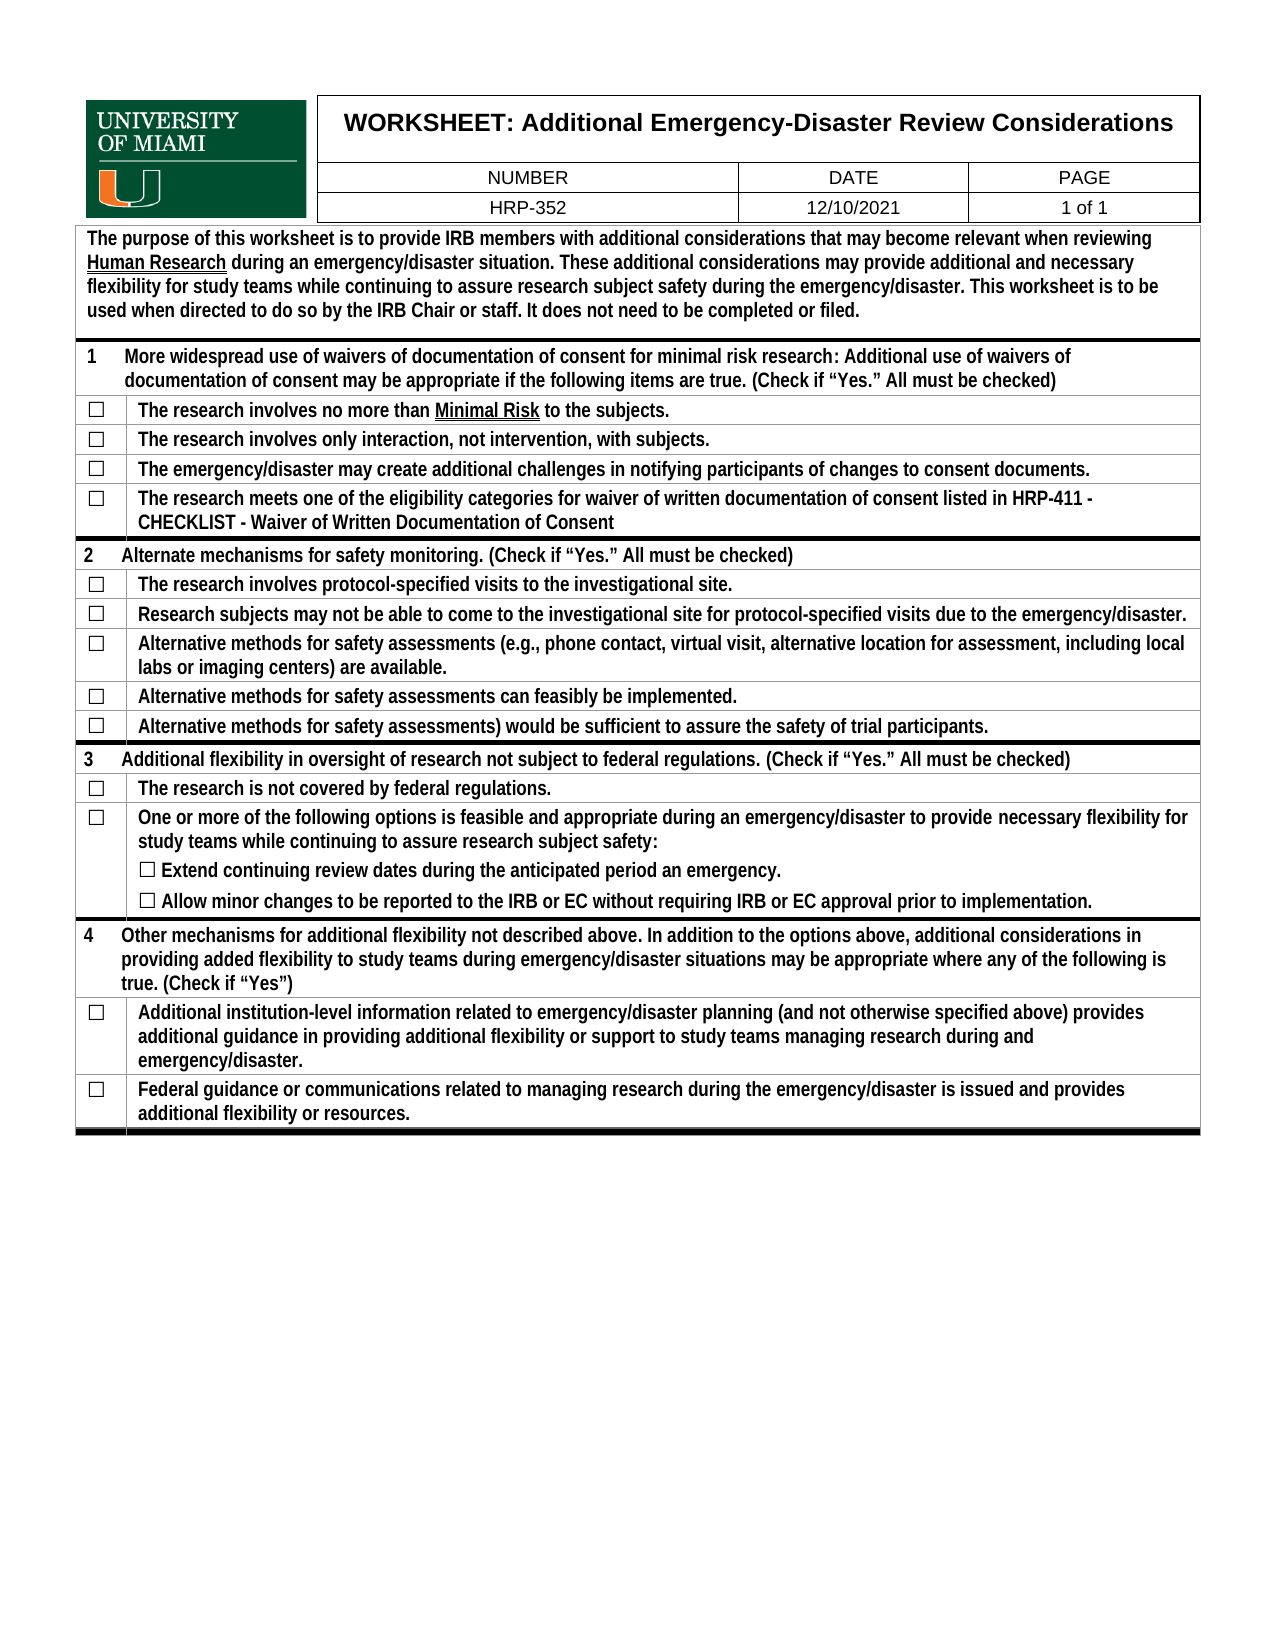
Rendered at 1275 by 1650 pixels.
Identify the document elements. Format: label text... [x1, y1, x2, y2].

table_cell Research subjects may not be able to come to the investigational site for protocol-specified visits due to the emergency/disaster. [127, 599, 1200, 628]
table_cell The research is not covered by federal regulations. [127, 774, 1200, 802]
table_cell One or more of the following options is feasible and appropriate during an emergency/disaster to provide necessary flexibility for study teams while continuing to assure research subject safety: Extend continuing review dates during the anticipated period an emergency. Allow minor changes to be reported to the IRB or EC without requiring IRB or EC approval prior to implementation. [127, 803, 1200, 916]
picture [86, 100, 307, 218]
table_cell Alternate mechanisms for safety monitoring. (Check if “Yes.” All must be checked) [76, 541, 1200, 569]
table_cell The research involves no more than Minimal Risk to the subjects. [127, 396, 1200, 424]
table_cell Additional flexibility in oversight of research not subject to federal regulations. (Check if “Yes.” All must be checked) [76, 745, 1200, 773]
table_cell The emergency/disaster may create additional challenges in notifying participants of changes to consent documents. [127, 455, 1200, 483]
table_cell [76, 1129, 126, 1135]
table_cell Alternative methods for safety assessments (e.g., phone contact, virtual visit, alternative location for assessment, including local labs or imaging centers) are available. [127, 629, 1200, 681]
table_cell Other mechanisms for additional flexibility not described above. In addition to the options above, additional considerations in providing added flexibility to study teams during emergency/disaster situations may be appropriate where any of the following is true. (Check if “Yes”) [76, 921, 1200, 997]
table_cell [127, 1129, 1200, 1135]
table_cell Additional institution-level information related to emergency/disaster planning (and not otherwise specified above) provides additional guidance in providing additional flexibility or support to study teams managing research during and emergency/disaster. [127, 998, 1200, 1074]
table_cell Federal guidance or communications related to managing research during the emergency/disaster is issued and provides additional flexibility or resources. [127, 1075, 1200, 1127]
table_cell The research involves protocol-specified visits to the investigational site. [127, 570, 1200, 598]
table_cell Alternative methods for safety assessments) would be sufficient to assure the safety of trial participants. [127, 711, 1200, 740]
table_cell The research meets one of the eligibility categories for waiver of written documentation of consent listed in HRP-411 - CHECKLIST - Waiver of Written Documentation of Consent [127, 484, 1200, 536]
table_cell More widespread use of waivers of documentation of consent for minimal risk research: Additional use of waivers of documentation of consent may be appropriate if the following items are true. (Check if “Yes.” All must be checked) [76, 342, 1200, 394]
table_cell Alternative methods for safety assessments can feasibly be implemented. [127, 682, 1200, 710]
table_cell The research involves only interaction, not intervention, with subjects. [127, 425, 1200, 453]
table_header The purpose of this worksheet is to provide IRB members with additional considerations that may become relevant when reviewing Human Research during an emergency/disaster situation. These additional considerations may provide additional and necessary flexibility for study teams while continuing to assure research subject safety during the emergency/disaster. This worksheet is to be used when directed to do so by the IRB Chair or staff. It does not need to be completed or filed. [76, 226, 1200, 338]
